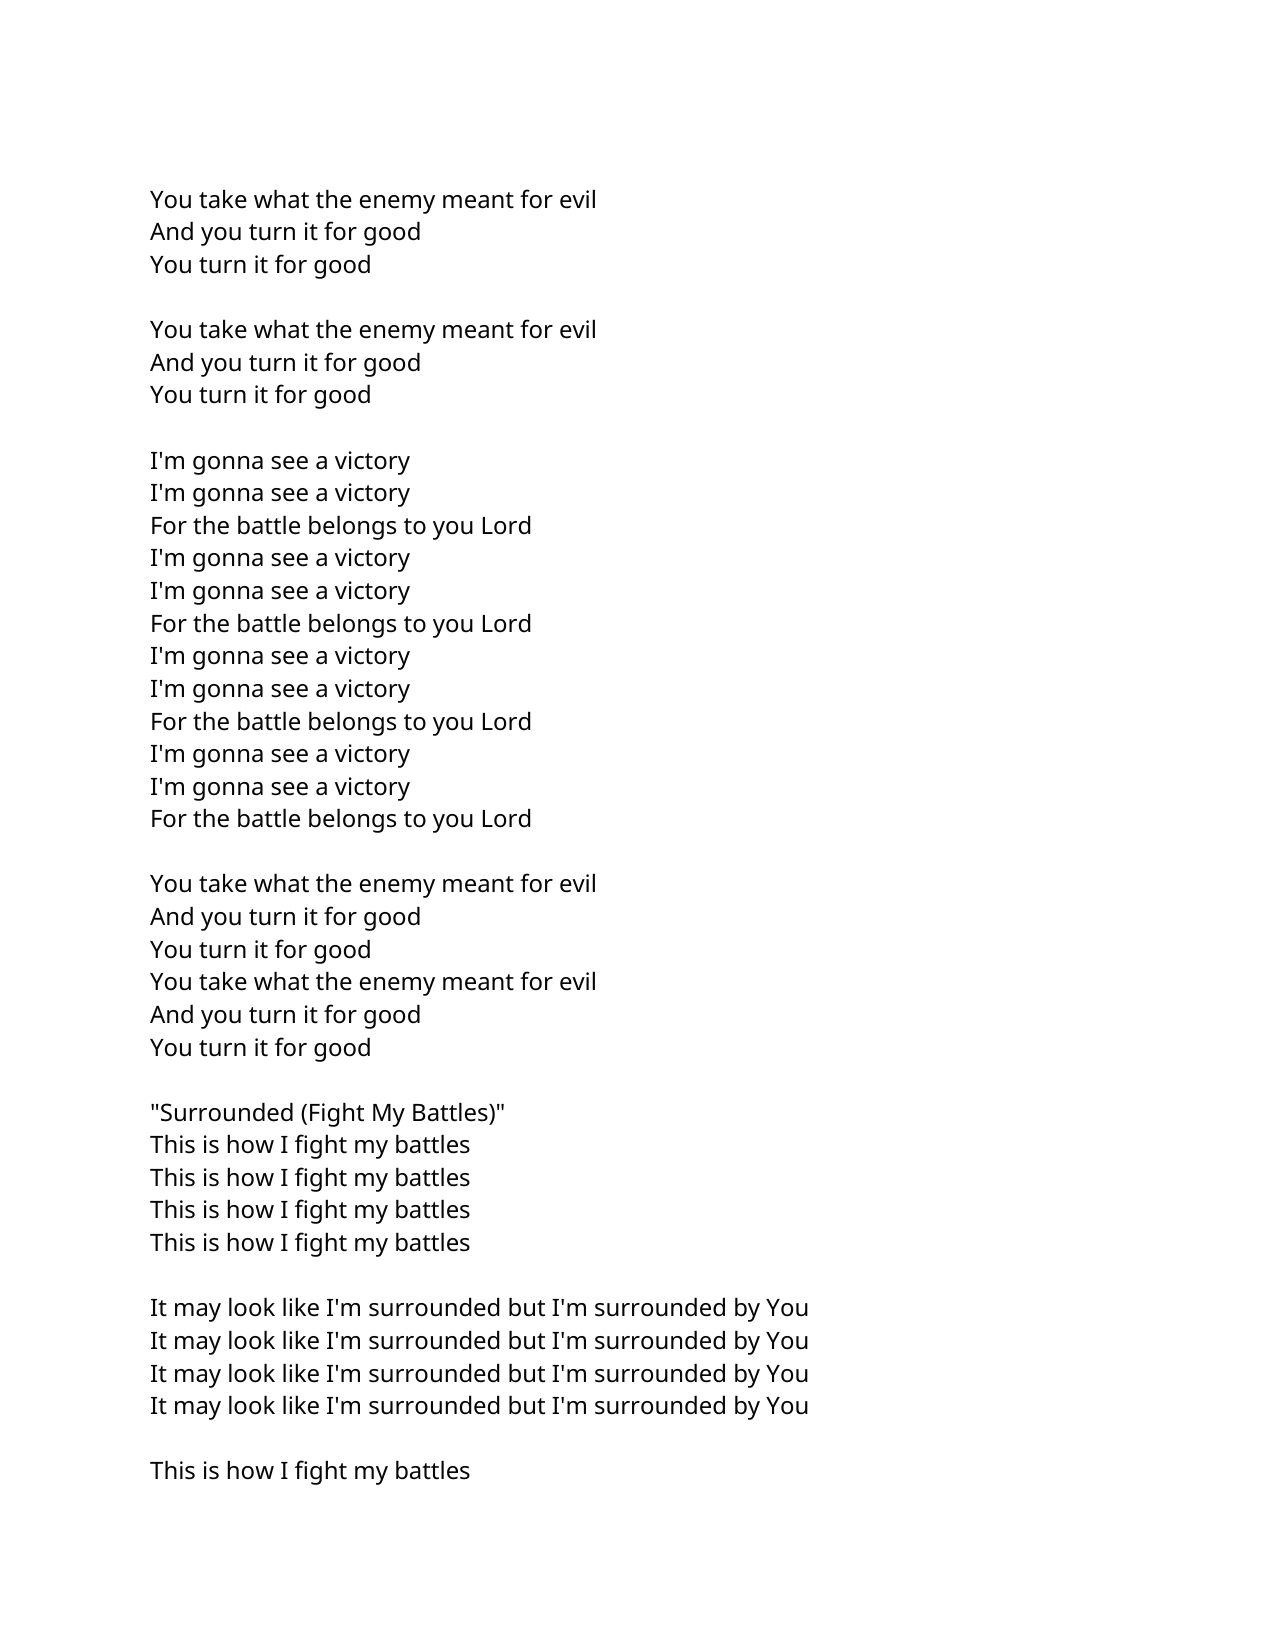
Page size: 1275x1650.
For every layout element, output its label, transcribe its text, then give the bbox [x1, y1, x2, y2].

text I'm gonna see a victory [150, 672, 1125, 704]
text And you turn it for good [150, 215, 1125, 248]
text And you turn it for good [150, 998, 1125, 1030]
text For the battle belongs to you Lord [150, 704, 1125, 737]
text And you turn it for good [150, 346, 1125, 378]
text It may look like I'm surrounded but I'm surrounded by You [150, 1324, 1125, 1356]
text You turn it for good [150, 932, 1125, 965]
text This is how I fight my battles [150, 1226, 1125, 1258]
text You turn it for good [150, 1030, 1125, 1063]
text For the battle belongs to you Lord [150, 802, 1125, 835]
text It may look like I'm surrounded but I'm surrounded by You [150, 1389, 1125, 1422]
text You take what the enemy meant for evil [150, 965, 1125, 998]
text You turn it for good [150, 378, 1125, 411]
text I'm gonna see a victory [150, 769, 1125, 802]
text And you turn it for good [150, 900, 1125, 932]
text You turn it for good [150, 248, 1125, 280]
text I'm gonna see a victory [150, 443, 1125, 476]
text You take what the enemy meant for evil [150, 183, 1125, 215]
text "Surrounded (Fight My Battles)" [150, 1096, 1125, 1128]
text For the battle belongs to you Lord [150, 509, 1125, 541]
text This is how I fight my battles [150, 1193, 1125, 1226]
text This is how I fight my battles [150, 1161, 1125, 1193]
text I'm gonna see a victory [150, 737, 1125, 769]
text I'm gonna see a victory [150, 639, 1125, 672]
text You take what the enemy meant for evil [150, 867, 1125, 900]
text This is how I fight my battles [150, 1128, 1125, 1161]
text You take what the enemy meant for evil [150, 313, 1125, 346]
text It may look like I'm surrounded but I'm surrounded by You [150, 1356, 1125, 1389]
text I'm gonna see a victory [150, 574, 1125, 606]
text I'm gonna see a victory [150, 541, 1125, 574]
text It may look like I'm surrounded but I'm surrounded by You [150, 1291, 1125, 1324]
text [150, 1454, 1125, 1487]
text For the battle belongs to you Lord [150, 606, 1125, 639]
text I'm gonna see a victory [150, 476, 1125, 509]
